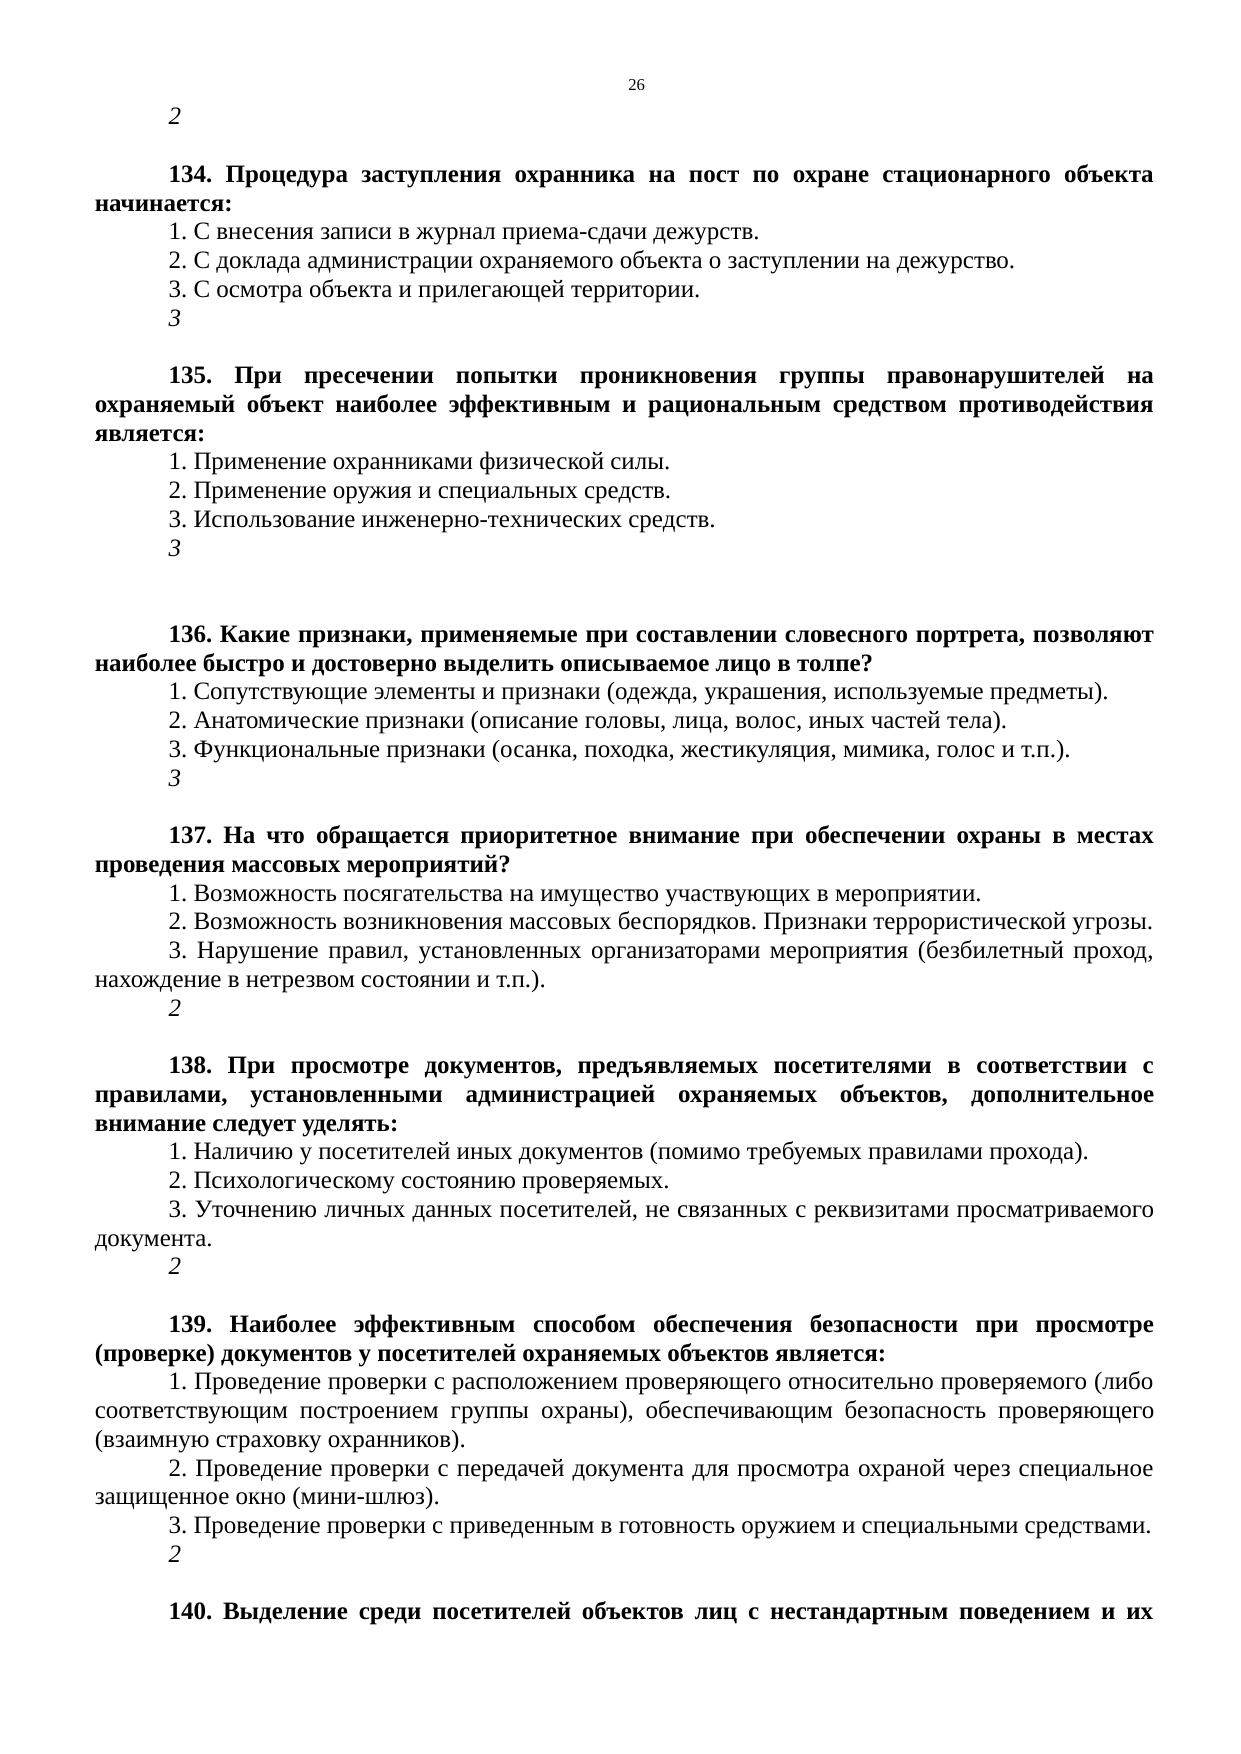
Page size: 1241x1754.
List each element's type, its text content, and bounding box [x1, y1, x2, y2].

text 1. С внесения записи в журнал приема-сдачи дежурств. [94, 216, 1155, 245]
text 3 [94, 763, 1155, 791]
text 2 [94, 101, 1155, 130]
text 3. Проведение проверки с приведенным в готовность оружием и специальными средствами. [94, 1510, 1155, 1539]
text 139. Наиболее эффективным способом обеспечения безопасности при просмотре (проверке) документов у посетителей охраняемых объектов является: [94, 1309, 1155, 1366]
text 2. Психологическому состоянию проверяемых. [94, 1165, 1155, 1194]
text 3. Использование инженерно-технических средств. [94, 504, 1155, 533]
text 3 [94, 533, 1155, 561]
text 3. Функциональные признаки (осанка, походка, жестикуляция, мимика, голос и т.п.). [94, 734, 1155, 763]
text 1. Применение охранниками физической силы. [94, 446, 1155, 475]
text 3. С осмотра объекта и прилегающей территории. [94, 274, 1155, 303]
text 2. С доклада администрации охраняемого объекта о заступлении на дежурство. [94, 245, 1155, 274]
text 134. Процедура заступления охранника на пост по охране стационарного объекта начинается: [94, 159, 1155, 216]
text 1. Проведение проверки с расположением проверяющего относительно проверяемого (либо соответствующим построением группы охраны), обеспечивающим безопасность проверяющего (взаимную страховку охранников). [94, 1366, 1155, 1453]
text 1. Сопутствующие элементы и признаки (одежда, украшения, используемые предметы). [94, 676, 1155, 705]
text 138. При просмотре документов, предъявляемых посетителями в соответствии с правилами, установленными администрацией охраняемых объектов, дополнительное внимание следует уделять: [94, 1050, 1155, 1136]
text 1. Возможность посягательства на имущество участвующих в мероприятии. [94, 878, 1155, 906]
text 135. При пресечении попытки проникновения группы правонарушителей на охраняемый объект наиболее эффективным и рациональным средством противодействия является: [94, 360, 1155, 446]
text 2. Проведение проверки с передачей документа для просмотра охраной через специальное защищенное окно (мини-шлюз). [94, 1453, 1155, 1510]
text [94, 1596, 1155, 1625]
text 136. Какие признаки, применяемые при составлении словесного портрета, позволяют наиболее быстро и достоверно выделить описываемое лицо в толпе? [94, 619, 1155, 676]
text 3. Нарушение правил, установленных организаторами мероприятия (безбилетный проход, нахождение в нетрезвом состоянии и т.п.). [94, 935, 1155, 993]
text 3 [94, 303, 1155, 331]
text 2 [94, 1539, 1155, 1568]
text 2. Применение оружия и специальных средств. [94, 475, 1155, 504]
text 1. Наличию у посетителей иных документов (помимо требуемых правилами прохода). [94, 1136, 1155, 1165]
text 3. Уточнению личных данных посетителей, не связанных с реквизитами просматриваемого документа. [94, 1194, 1155, 1251]
text 2. Возможность возникновения массовых беспорядков. Признаки террористической угрозы. [94, 906, 1155, 935]
text 2. Анатомические признаки (описание головы, лица, волос, иных частей тела). [94, 705, 1155, 734]
text 2 [94, 993, 1155, 1021]
text 137. На что обращается приоритетное внимание при обеспечении охраны в местах проведения массовых мероприятий? [94, 820, 1155, 878]
text 2 [94, 1251, 1155, 1280]
